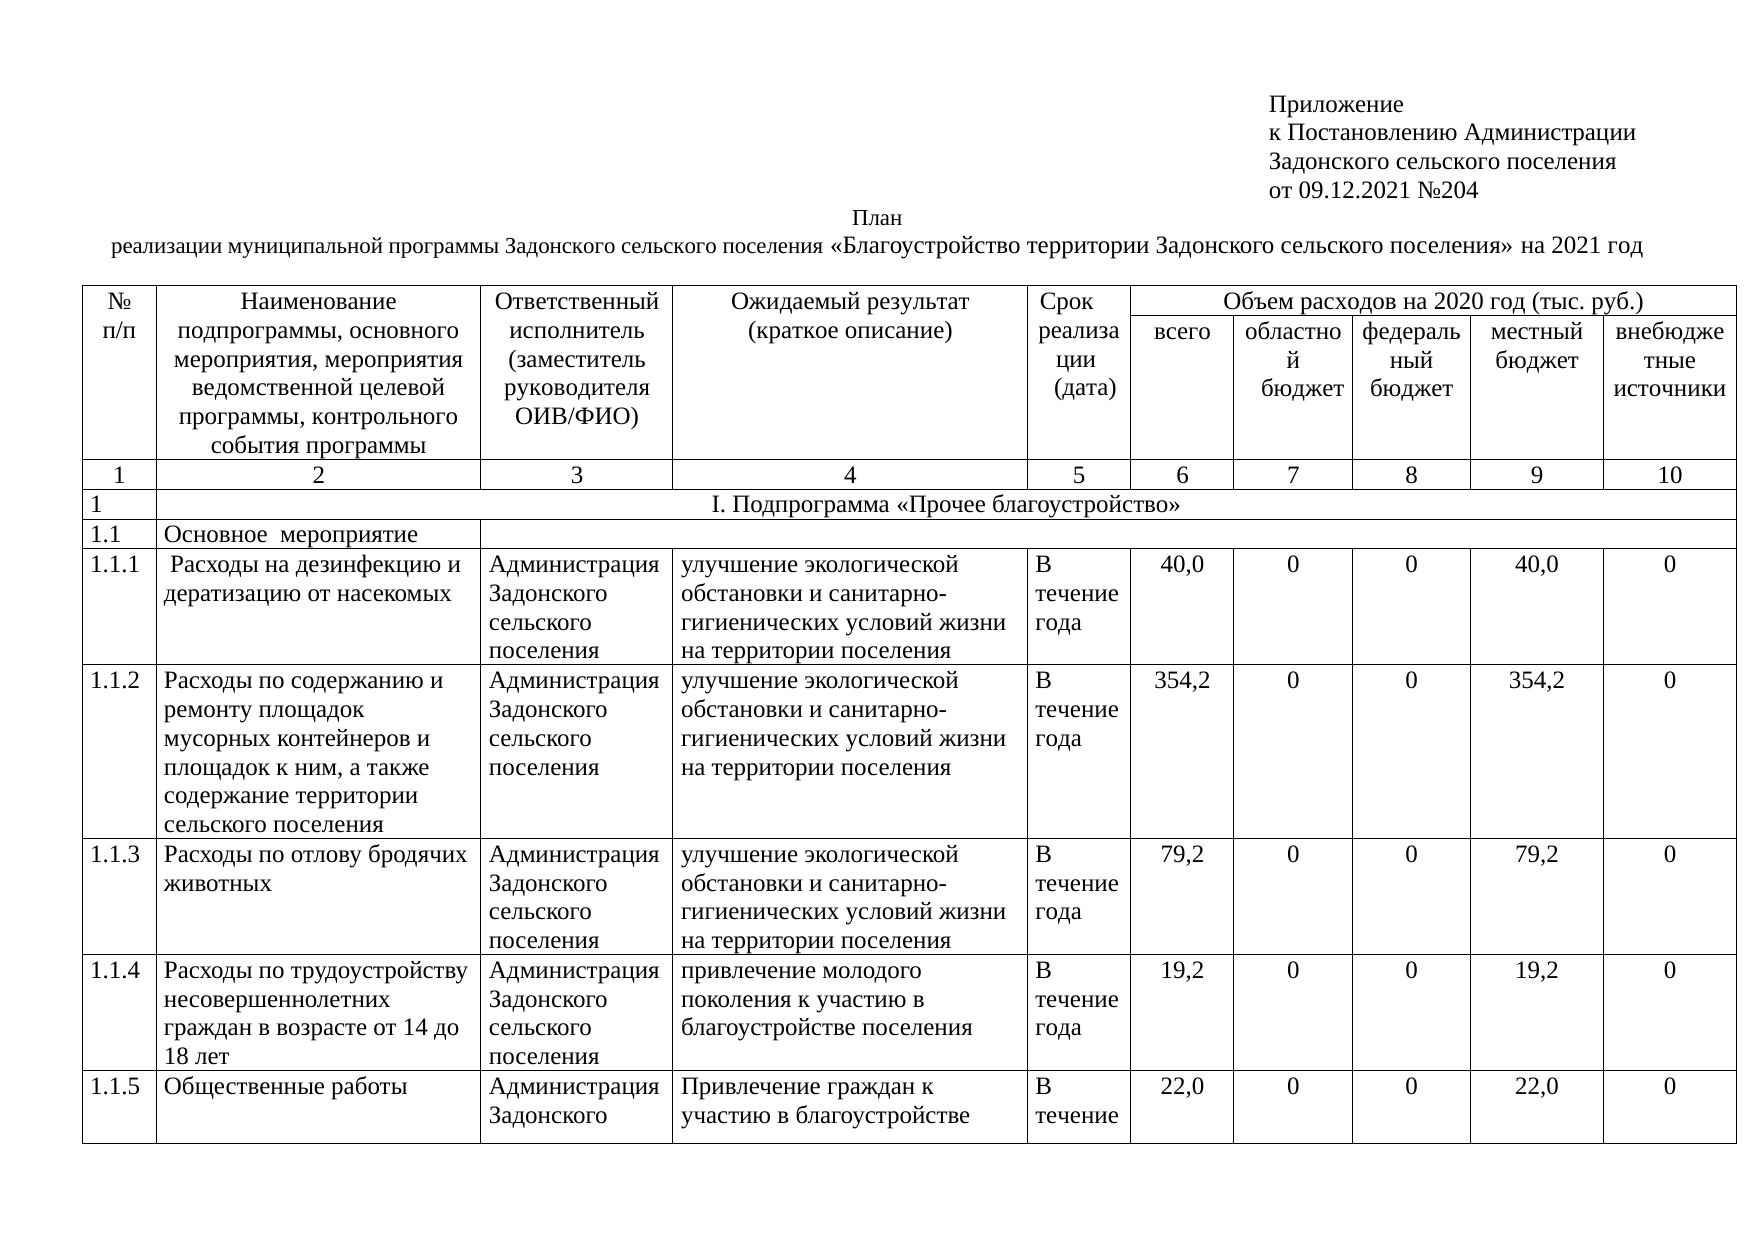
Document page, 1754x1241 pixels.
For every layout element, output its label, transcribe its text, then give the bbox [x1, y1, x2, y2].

table_cell улучшение экологической обстановки и санитарно-гигиенических условий жизни на территории поселения [673, 839, 1027, 954]
table_cell 2 [157, 460, 480, 488]
table_cell областной бюджет [1234, 316, 1352, 459]
table_cell улучшение экологической обстановки и санитарно-гигиенических условий жизни на территории поселения [673, 665, 1027, 838]
table_cell 354,2 [1471, 665, 1603, 838]
table_cell 40,0 [1131, 549, 1233, 664]
table_cell 1.1 [83, 520, 156, 548]
table_cell местный бюджет [1471, 316, 1603, 459]
table_cell В течение года [1028, 665, 1130, 838]
table_cell 4 [673, 460, 1027, 488]
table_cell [481, 955, 672, 1070]
table_cell 1.1.3 [83, 839, 156, 954]
table_cell Общественные работы [157, 1071, 480, 1143]
table_cell 0 [1604, 665, 1736, 838]
table_cell 19,2 [1131, 955, 1233, 1070]
table_header Наименование подпрограммы, основного мероприятия, мероприятия ведомственной целевой программы, контрольного события программы [157, 286, 480, 459]
table_cell 1.1.2 [83, 665, 156, 838]
table_cell 6 [1131, 460, 1233, 488]
table_cell всего [1131, 316, 1233, 459]
table_cell 5 [1028, 460, 1130, 488]
table_cell 22,0 [1471, 1071, 1603, 1143]
table_cell 10 [1604, 460, 1736, 488]
table_cell Расходы по отлову бродячих животных [157, 839, 480, 954]
table_cell 0 [1234, 839, 1352, 954]
text от 09.12.2021 №204 [1269, 175, 1665, 204]
table_cell 0 [1604, 549, 1736, 664]
table_header Объем расходов на 2020 год (тыс. руб.) [1131, 286, 1736, 315]
table_header Ожидаемый результат (краткое описание) [673, 286, 1027, 459]
table_cell Расходы на дезинфекцию и дератизацию от насекомых [157, 549, 480, 664]
table_cell 0 [1604, 955, 1736, 1070]
table_cell 0 [1353, 955, 1470, 1070]
table_cell В течение года [1028, 1071, 1130, 1143]
table_cell внебюджетные источники [1604, 316, 1736, 459]
table_cell 1.1.1 [83, 549, 156, 664]
table_cell Основное мероприятие [157, 520, 480, 548]
table_cell 0 [1234, 549, 1352, 664]
table_header Ответственный исполнитель (заместитель руководителя ОИВ/ФИО) [481, 286, 672, 459]
table_cell 1.1.5 [83, 1071, 156, 1143]
table_cell В течение года [1028, 955, 1130, 1070]
table_cell 7 [1234, 460, 1352, 488]
table_cell Администрация Задонского сельского поселения [481, 665, 672, 838]
table_cell 3 [481, 460, 672, 488]
table_cell I. Подпрограмма «Прочее благоустройство» [157, 490, 1736, 518]
table_header № п/п [83, 286, 156, 459]
text Приложение [1269, 89, 1665, 117]
table_cell Расходы по трудоустройству несовершеннолетних граждан в возрасте от 14 до 18 лет [157, 955, 480, 1070]
table_cell 1 [83, 490, 156, 518]
text реализации муниципальной программы Задонского сельского поселения «Благоустройство территории Задонского сельского поселения» на 2021 год [89, 230, 1665, 259]
table_cell 0 [1234, 955, 1352, 1070]
table_cell 0 [1353, 839, 1470, 954]
table_cell 0 [1604, 1071, 1736, 1143]
table_cell привлечение молодого поколения к участию в благоустройстве поселения [673, 955, 1027, 1070]
text План [89, 204, 1665, 230]
text к Постановлению Администрации [1269, 117, 1665, 146]
table_cell 40,0 [1471, 549, 1603, 664]
table_cell 0 [1234, 665, 1352, 838]
table_cell 19,2 [1471, 955, 1603, 1070]
table_cell 0 [1604, 839, 1736, 954]
table_cell улучшение экологической обстановки и санитарно-гигиенических условий жизни на территории поселения [673, 549, 1027, 664]
table_cell Расходы по содержанию и ремонту площадок мусорных контейнеров и площадок к ним, а также содержание территории сельского поселения [157, 665, 480, 838]
table_cell 9 [1471, 460, 1603, 488]
table_cell 79,2 [1131, 839, 1233, 954]
table_cell 0 [1353, 1071, 1470, 1143]
table_cell 22,0 [1131, 1071, 1233, 1143]
table_cell Администрация Задонского сельского поселения [481, 839, 672, 954]
table_cell 0 [1353, 549, 1470, 664]
table_cell 1.1.4 [83, 955, 156, 1070]
table_cell 0 [1353, 665, 1470, 838]
table_header Срок реализации (дата) [1028, 286, 1130, 459]
table_cell 1 [83, 460, 156, 488]
table_cell 8 [1353, 460, 1470, 488]
table_cell В течение года [1028, 839, 1130, 954]
text Задонского сельского поселения [1269, 146, 1665, 175]
table_cell Администрация Задонского сельского поселения [481, 549, 672, 664]
table_cell В течение года [1028, 549, 1130, 664]
table_cell 354,2 [1131, 665, 1233, 838]
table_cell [481, 1071, 672, 1143]
table_cell 79,2 [1471, 839, 1603, 954]
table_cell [673, 1071, 1027, 1143]
table_cell [481, 520, 1736, 548]
table_cell 0 [1234, 1071, 1352, 1143]
table_cell федеральный бюджет [1353, 316, 1470, 459]
